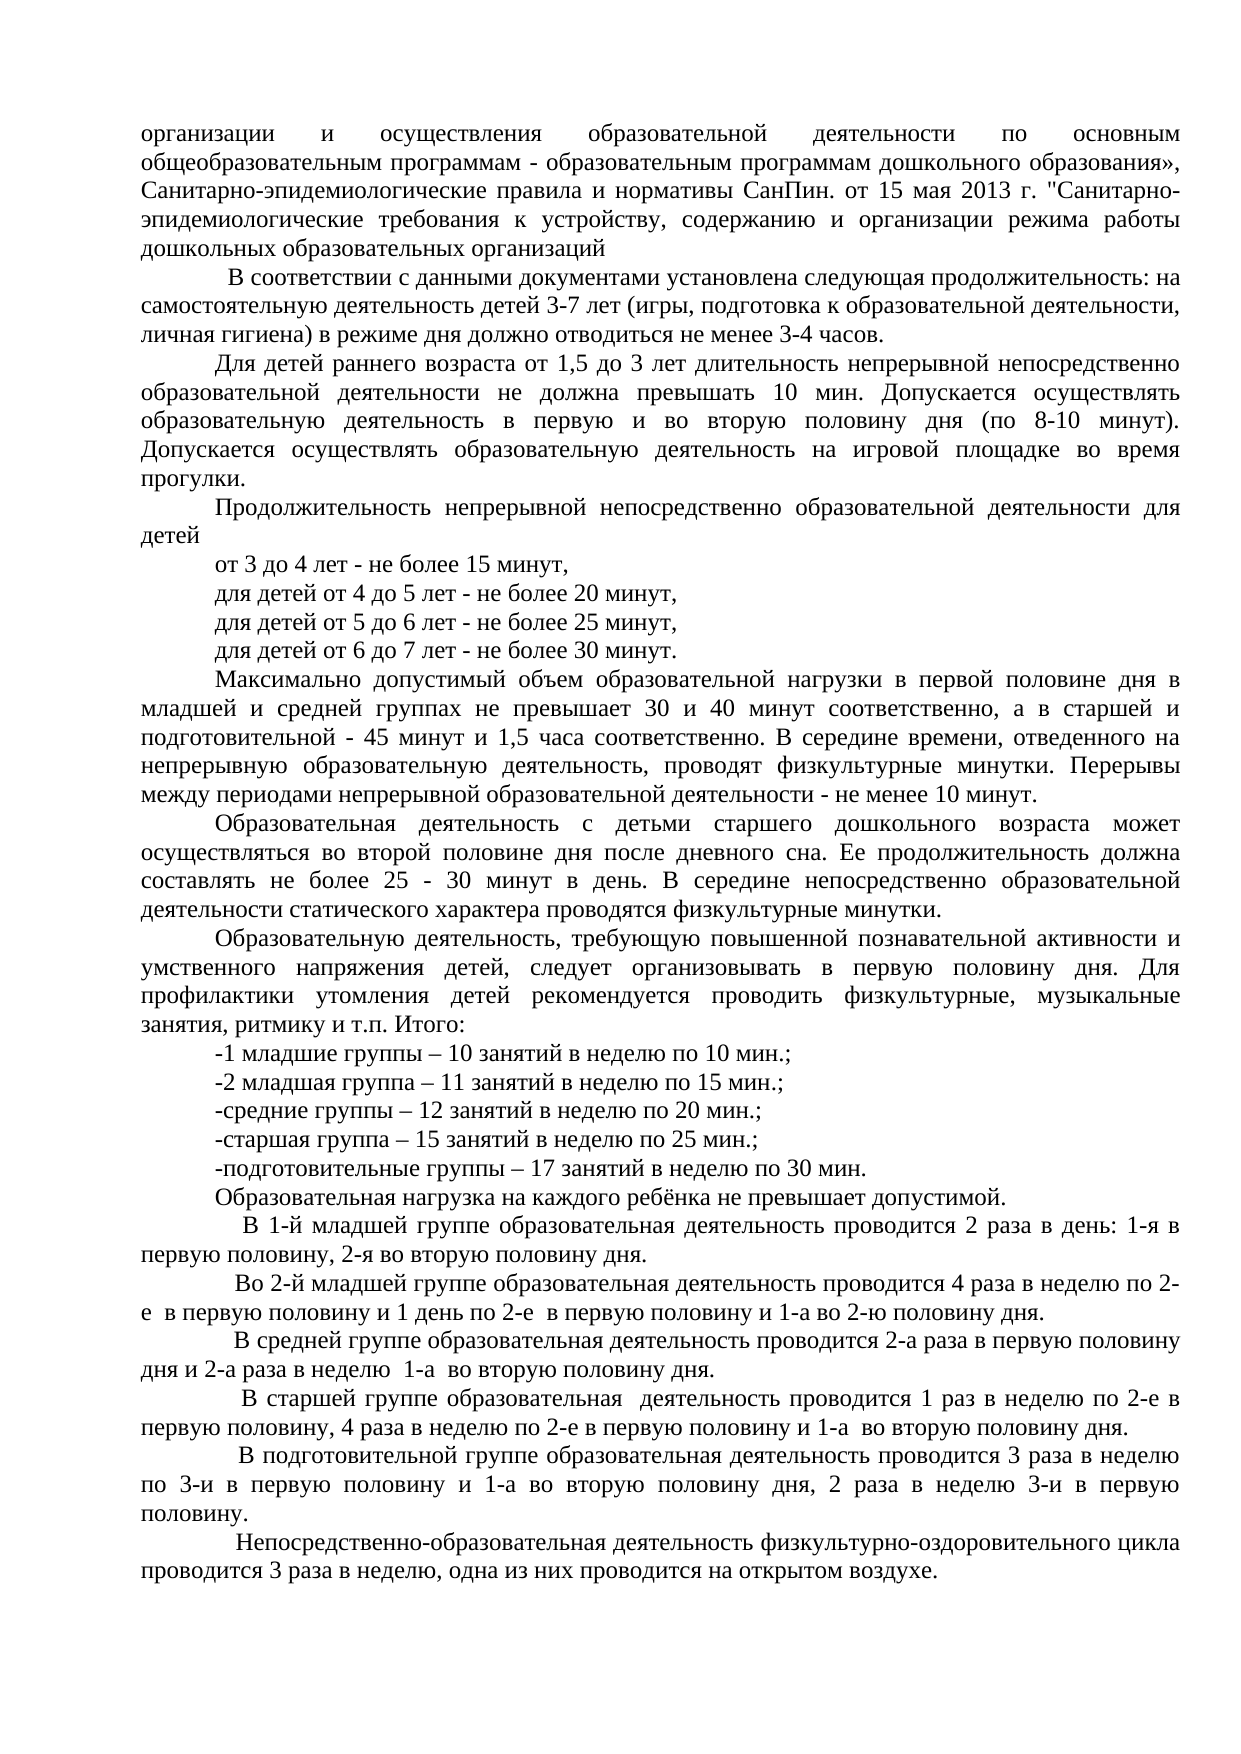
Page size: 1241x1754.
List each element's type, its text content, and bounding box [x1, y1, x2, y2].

text для детей от 6 до 7 лет - не более 30 минут. [141, 636, 1181, 664]
text Образовательная деятельность с детьми старшего дошкольного возраста может осуществляться во второй половине дня после дневного сна. Ее продолжительность должна составлять не более 25 - 30 минут в день. В середине непосредственно образовательной деятельности статического характера проводятся физкультурные минутки. [141, 808, 1181, 923]
text Образовательная нагрузка на каждого ребёнка не превышает допустимой. [141, 1182, 1181, 1211]
text -1 младшие группы – 10 занятий в неделю по 10 мин.; [141, 1038, 1181, 1067]
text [141, 118, 1181, 262]
text В подготовительной группе образовательная деятельность проводится 3 раза в неделю по 3-и в первую половину и 1-а во вторую половину дня, 2 раза в неделю 3-и в первую половину. [141, 1441, 1181, 1527]
text Непосредственно-образовательная деятельность физкультурно-оздоровительного цикла проводится 3 раза в неделю, одна из них проводится на открытом воздухе. [141, 1527, 1181, 1584]
text В старшей группе образовательная деятельность проводится 1 раз в неделю по 2-е в первую половину, 4 раза в неделю по 2-е в первую половину и 1-а во вторую половину дня. [141, 1383, 1181, 1441]
text -старшая группа – 15 занятий в неделю по 25 мин.; [141, 1124, 1181, 1153]
text В средней группе образовательная деятельность проводится 2-а раза в первую половину дня и 2-а раза в неделю 1-а во вторую половину дня. [141, 1326, 1181, 1383]
text для детей от 5 до 6 лет - не более 25 минут, [141, 607, 1181, 636]
text Образовательную деятельность, требующую повышенной познавательной активности и умственного напряжения детей, следует организовывать в первую половину дня. Для профилактики утомления детей рекомендуется проводить физкультурные, музыкальные занятия, ритмику и т.п. Итого: [141, 923, 1181, 1038]
text Для детей раннего возраста от 1,5 до 3 лет длительность непрерывной непосредственно образовательной деятельности не должна превышать 10 мин. Допускается осуществлять образовательную деятельность в первую и во вторую половину дня (по 8-10 минут). Допускается осуществлять образовательную деятельность на игровой площадке во время прогулки. [141, 348, 1181, 492]
text В 1-й младшей группе образовательная деятельность проводится 2 раза в день: 1-я в первую половину, 2-я во вторую половину дня. [141, 1211, 1181, 1268]
text -средние группы – 12 занятий в неделю по 20 мин.; [141, 1096, 1181, 1124]
text -подготовительные группы – 17 занятий в неделю по 30 мин. [141, 1153, 1181, 1182]
text Во 2-й младшей группе образовательная деятельность проводится 4 раза в неделю по 2-е в первую половину и 1 день по 2-е в первую половину и 1-а во 2-ю половину дня. [141, 1268, 1181, 1326]
text В соответствии с данными документами установлена следующая продолжительность: на самостоятельную деятельность детей 3-7 лет (игры, подготовка к образовательной деятельности, личная гигиена) в режиме дня должно отводиться не менее 3-4 часов. [141, 262, 1181, 348]
text от 3 до 4 лет - не более 15 минут, [141, 549, 1181, 578]
text -2 младшая группа – 11 занятий в неделю по 15 мин.; [141, 1067, 1181, 1096]
text Максимально допустимый объем образовательной нагрузки в первой половине дня в младшей и средней группах не превышает 30 и 40 минут соответственно, а в старшей и подготовительной - 45 минут и 1,5 часа соответственно. В середине времени, отведенного на непрерывную образовательную деятельность, проводят физкультурные минутки. Перерывы между периодами непрерывной образовательной деятельности - не менее 10 минут. [141, 664, 1181, 808]
text для детей от 4 до 5 лет - не более 20 минут, [141, 578, 1181, 607]
text Продолжительность непрерывной непосредственно образовательной деятельности для детей [141, 492, 1181, 549]
